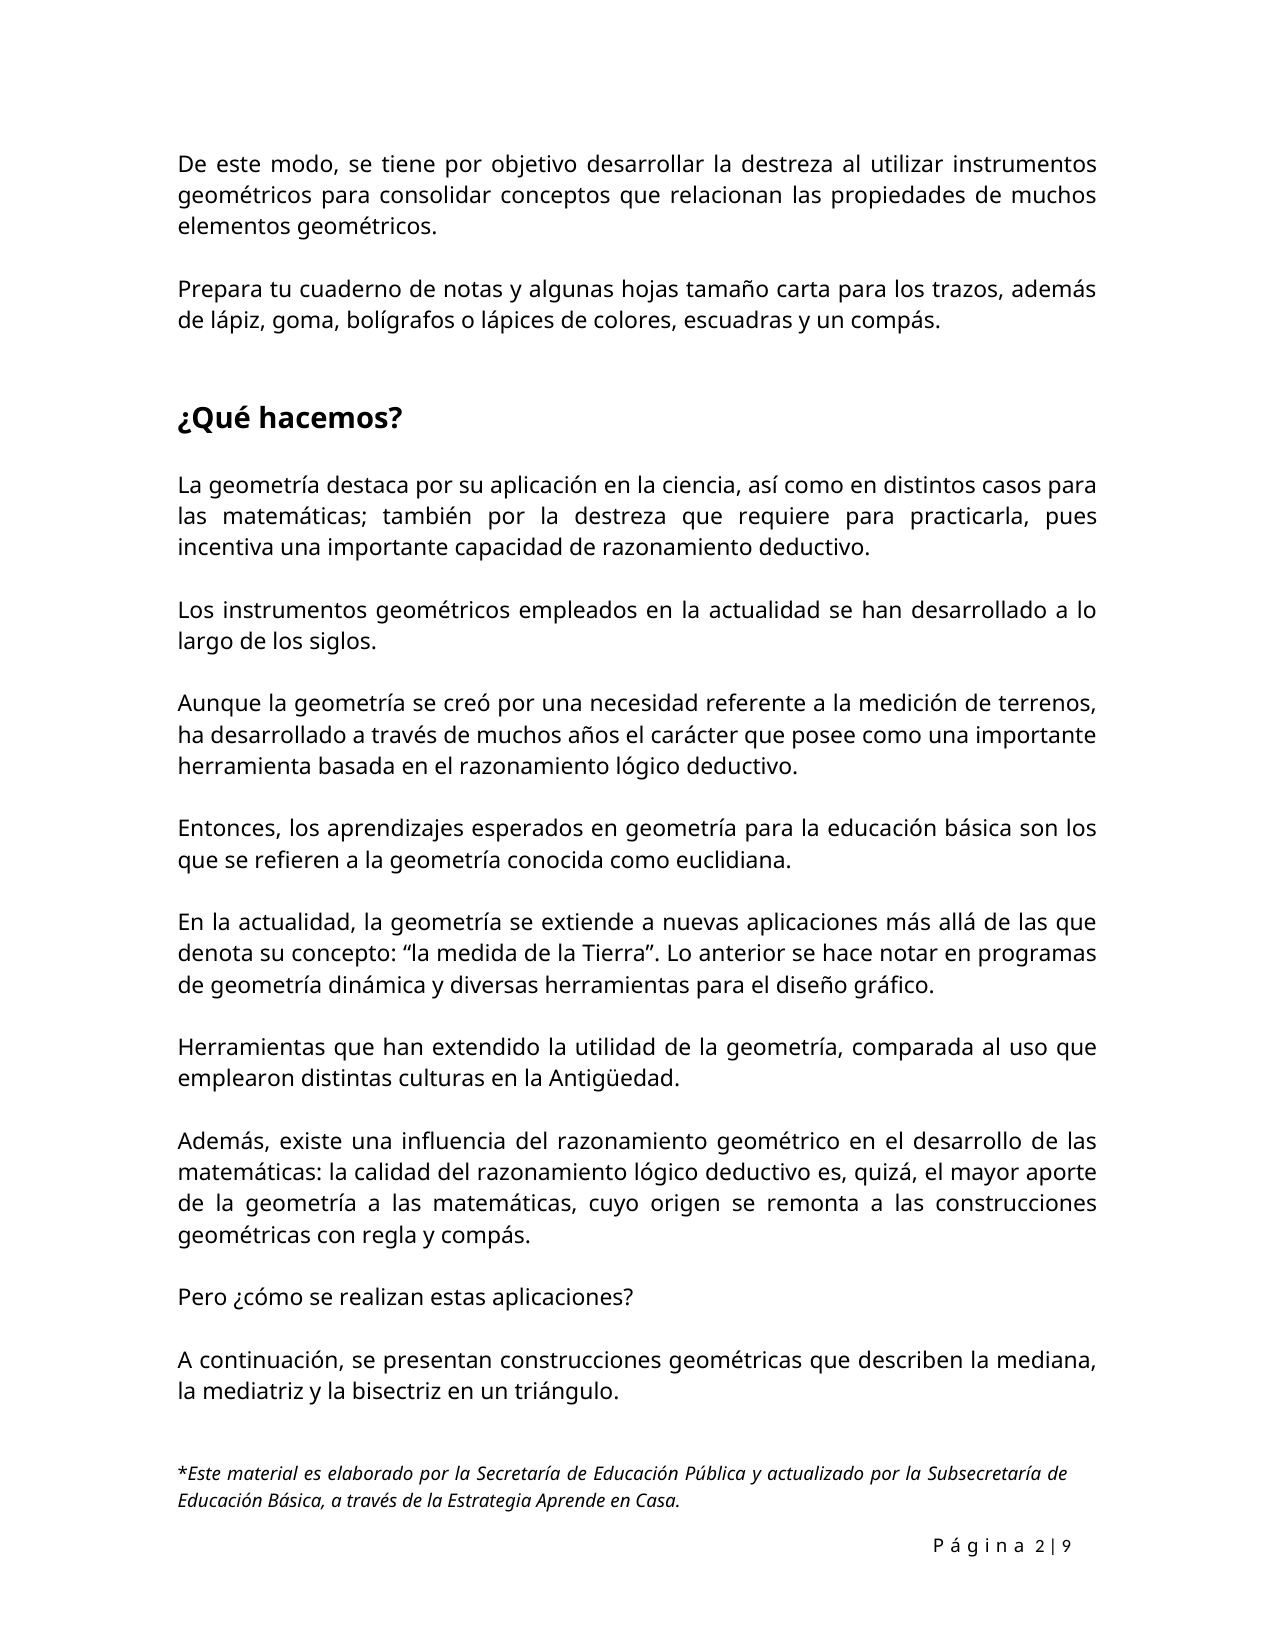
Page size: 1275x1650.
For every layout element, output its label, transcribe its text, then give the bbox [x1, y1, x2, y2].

text Pero ¿cómo se realizan estas aplicaciones? [177, 1281, 1098, 1312]
text Herramientas que han extendido la utilidad de la geometría, comparada al uso que emplearon distintas culturas en la Antigüedad. [177, 1031, 1098, 1093]
text Entonces, los aprendizajes esperados en geometría para la educación básica son los que se refieren a la geometría conocida como euclidiana. [177, 812, 1098, 875]
text ¿Qué hacemos? [177, 398, 1098, 437]
text Además, existe una influencia del razonamiento geométrico en el desarrollo de las matemáticas: la calidad del razonamiento lógico deductivo es, quizá, el mayor aporte de la geometría a las matemáticas, cuyo origen se remonta a las construcciones geométricas con regla y compás. [177, 1125, 1098, 1250]
text Los instrumentos geométricos empleados en la actualidad se han desarrollado a lo largo de los siglos. [177, 593, 1098, 656]
text Prepara tu cuaderno de notas y algunas hojas tamaño carta para los trazos, además de lápiz, goma, bolígrafos o lápices de colores, escuadras y un compás. [177, 273, 1098, 335]
text Aunque la geometría se creó por una necesidad referente a la medición de terrenos, ha desarrollado a través de muchos años el carácter que posee como una importante herramienta basada en el razonamiento lógico deductivo. [177, 687, 1098, 781]
text A continuación, se presentan construcciones geométricas que describen la mediana, la mediatriz y la bisectriz en un triángulo. [177, 1343, 1098, 1406]
text De este modo, se tiene por objetivo desarrollar la destreza al utilizar instrumentos geométricos para consolidar conceptos que relacionan las propiedades de muchos elementos geométricos. [177, 148, 1098, 241]
text En la actualidad, la geometría se extiende a nuevas aplicaciones más allá de las que denota su concepto: “la medida de la Tierra”. Lo anterior se hace notar en programas de geometría dinámica y diversas herramientas para el diseño gráfico. [177, 906, 1098, 1000]
text La geometría destaca por su aplicación en la ciencia, así como en distintos casos para las matemáticas; también por la destreza que requiere para practicarla, pues incentiva una importante capacidad de razonamiento deductivo. [177, 468, 1098, 562]
